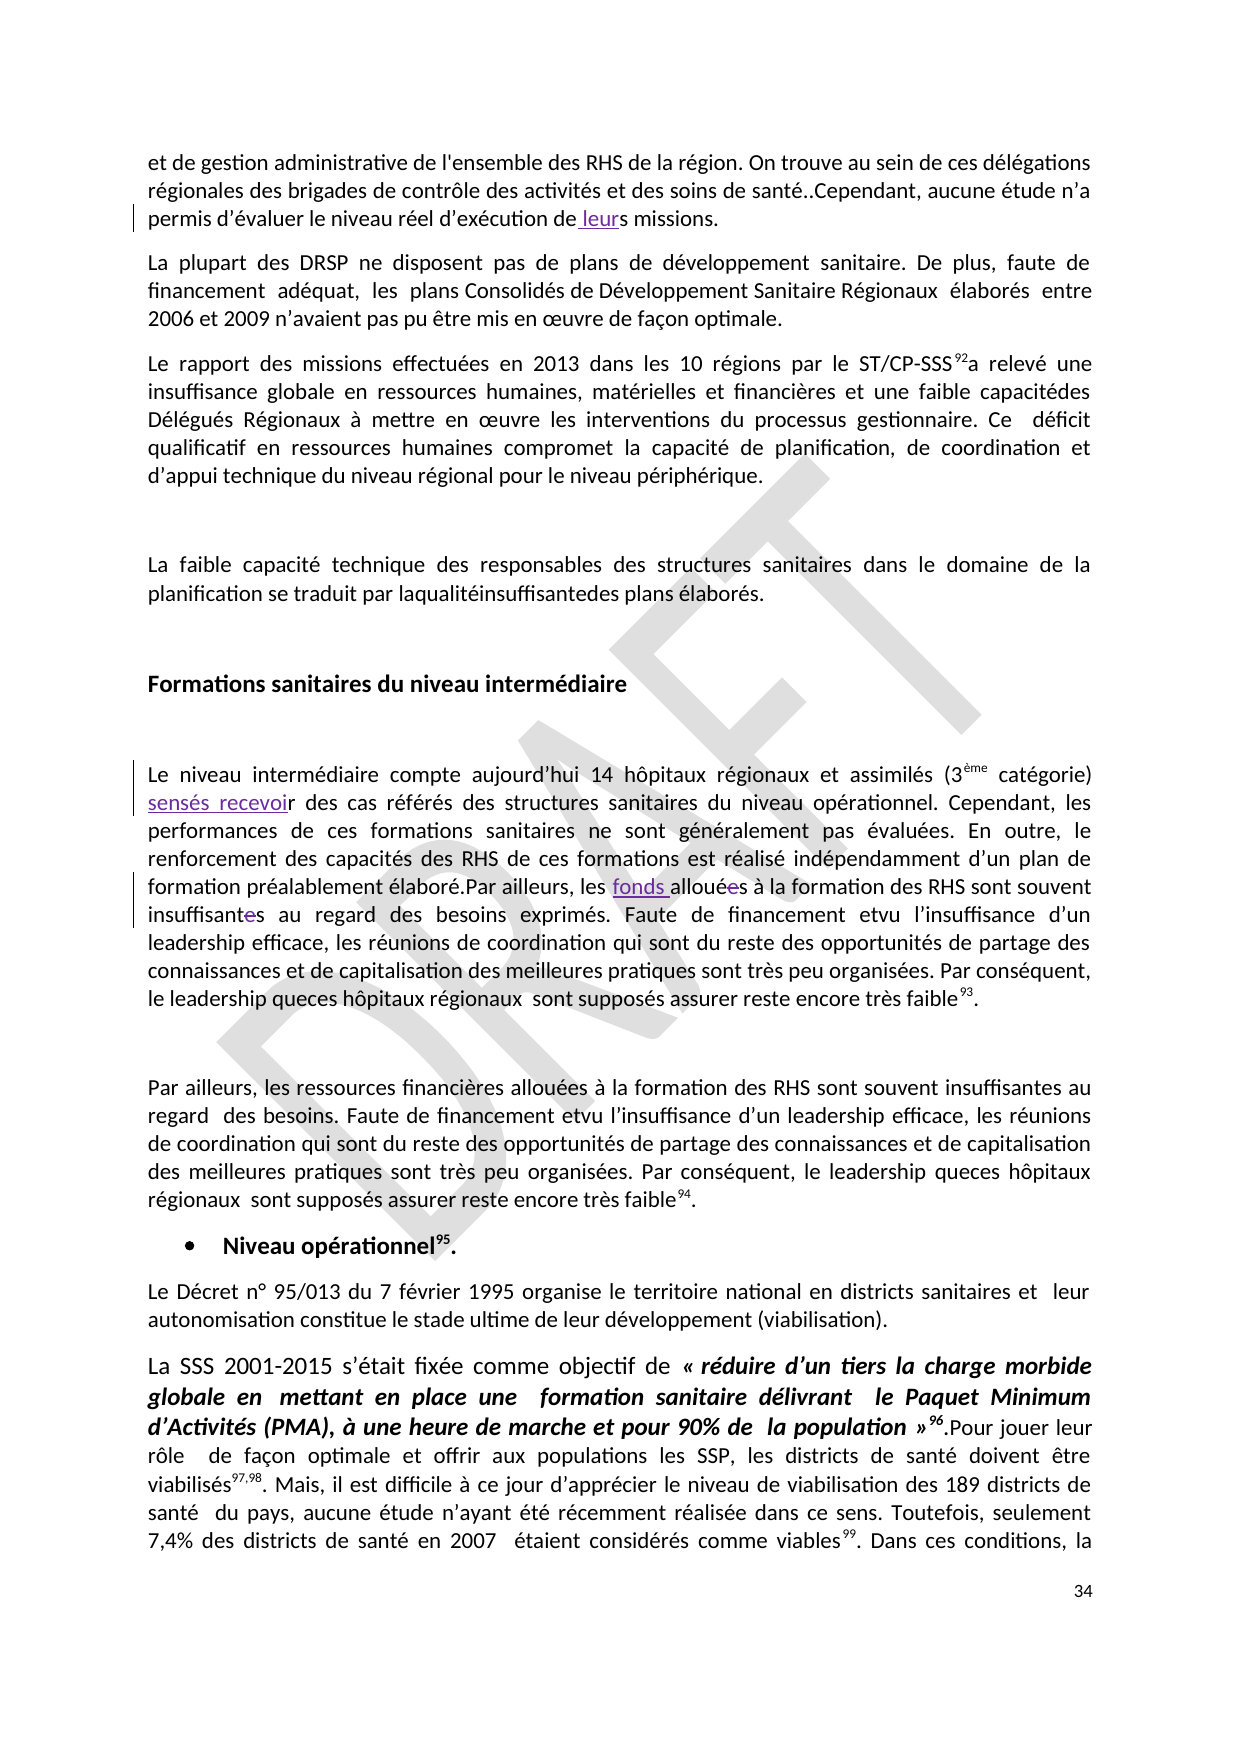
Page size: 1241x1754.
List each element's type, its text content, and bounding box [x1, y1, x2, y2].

text Formations sanitaires du niveau intermédiaire [148, 668, 1092, 698]
text Le rapport des missions effectuées en 2013 dans les 10 régions par le ST/CP-SSSa relevé une insuffisance globale en ressources humaines, matérielles et financières et une faible capacitédes Délégués Régionaux à mettre en œuvre les interventions du processus gestionnaire. Ce déficit qualificatif en ressources humaines compromet la capacité de planification, de coordination et d’appui technique du niveau régional pour le niveau périphérique. [148, 349, 1092, 489]
text Le niveau intermédiaire compte aujourd’hui 14 hôpitaux régionaux et assimilés (3ème catégorie)r des cas référés des structures sanitaires du niveau opérationnel. Cependant, les performances de ces formations sanitaires ne sont généralement pas évaluées. En outre, le renforcement des capacités des RHS de ces formations est réalisé indépendamment d’un plan de formation préalablement élaboré.Par ailleurs, les alloués à la formation des RHS sont souvent insuffisants au regard des besoins exprimés. Faute de financement etvu l’insuffisance d’un leadership efficace, les réunions de coordination qui sont du reste des opportunités de partage des connaissances et de capitalisation des meilleures pratiques sont très peu organisées. Par conséquent, le leadership queces hôpitaux régionaux sont supposés assurer reste encore très faible. [148, 760, 1092, 1012]
text La plupart des DRSP ne disposent pas de plans de développement sanitaire. De plus, faute de financement adéquat, les plans Consolidés de Développement Sanitaire Régionaux élaborés entre 2006 et 2009 n’avaient pas pu être mis en œuvre de façon optimale. [148, 248, 1092, 332]
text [148, 148, 1092, 232]
list Niveau opérationnel. [185, 1230, 1092, 1261]
text Par ailleurs, les ressources financières allouées à la formation des RHS sont souvent insuffisantes au regard des besoins. Faute de financement etvu l’insuffisance d’un leadership efficace, les réunions de coordination qui sont du reste des opportunités de partage des connaissances et de capitalisation des meilleures pratiques sont très peu organisées. Par conséquent, le leadership queces hôpitaux régionaux sont supposés assurer reste encore très faible. [148, 1073, 1092, 1213]
text La faible capacité technique des responsables des structures sanitaires dans le domaine de la planification se traduit par laqualitéinsuffisantedes plans élaborés. [148, 551, 1092, 607]
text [148, 1350, 1092, 1554]
text Le Décret n° 95/013 du 7 février 1995 organise le territoire national en districts sanitaires et leur autonomisation constitue le stade ultime de leur développement (viabilisation). [148, 1277, 1092, 1333]
